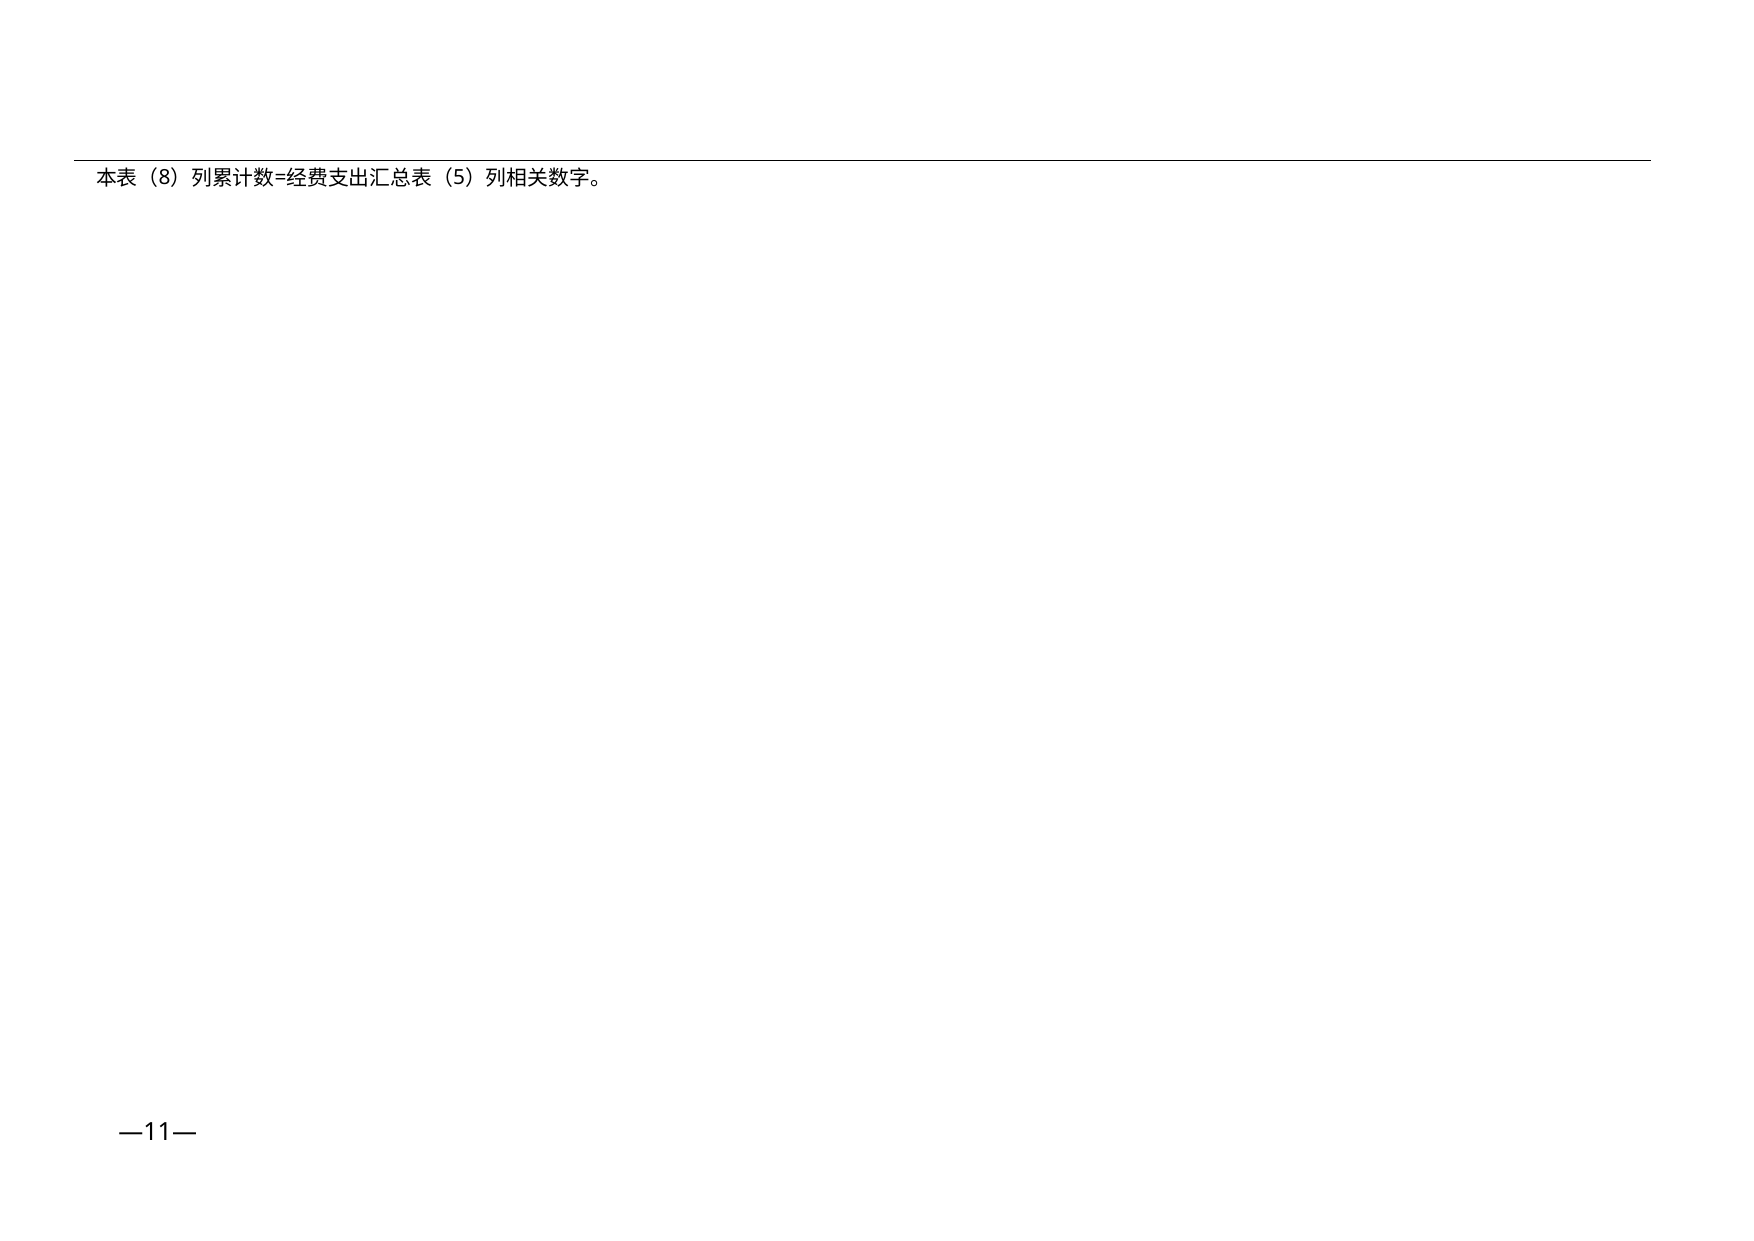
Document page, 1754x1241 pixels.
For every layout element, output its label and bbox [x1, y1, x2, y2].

table_cell [74, 161, 1651, 193]
